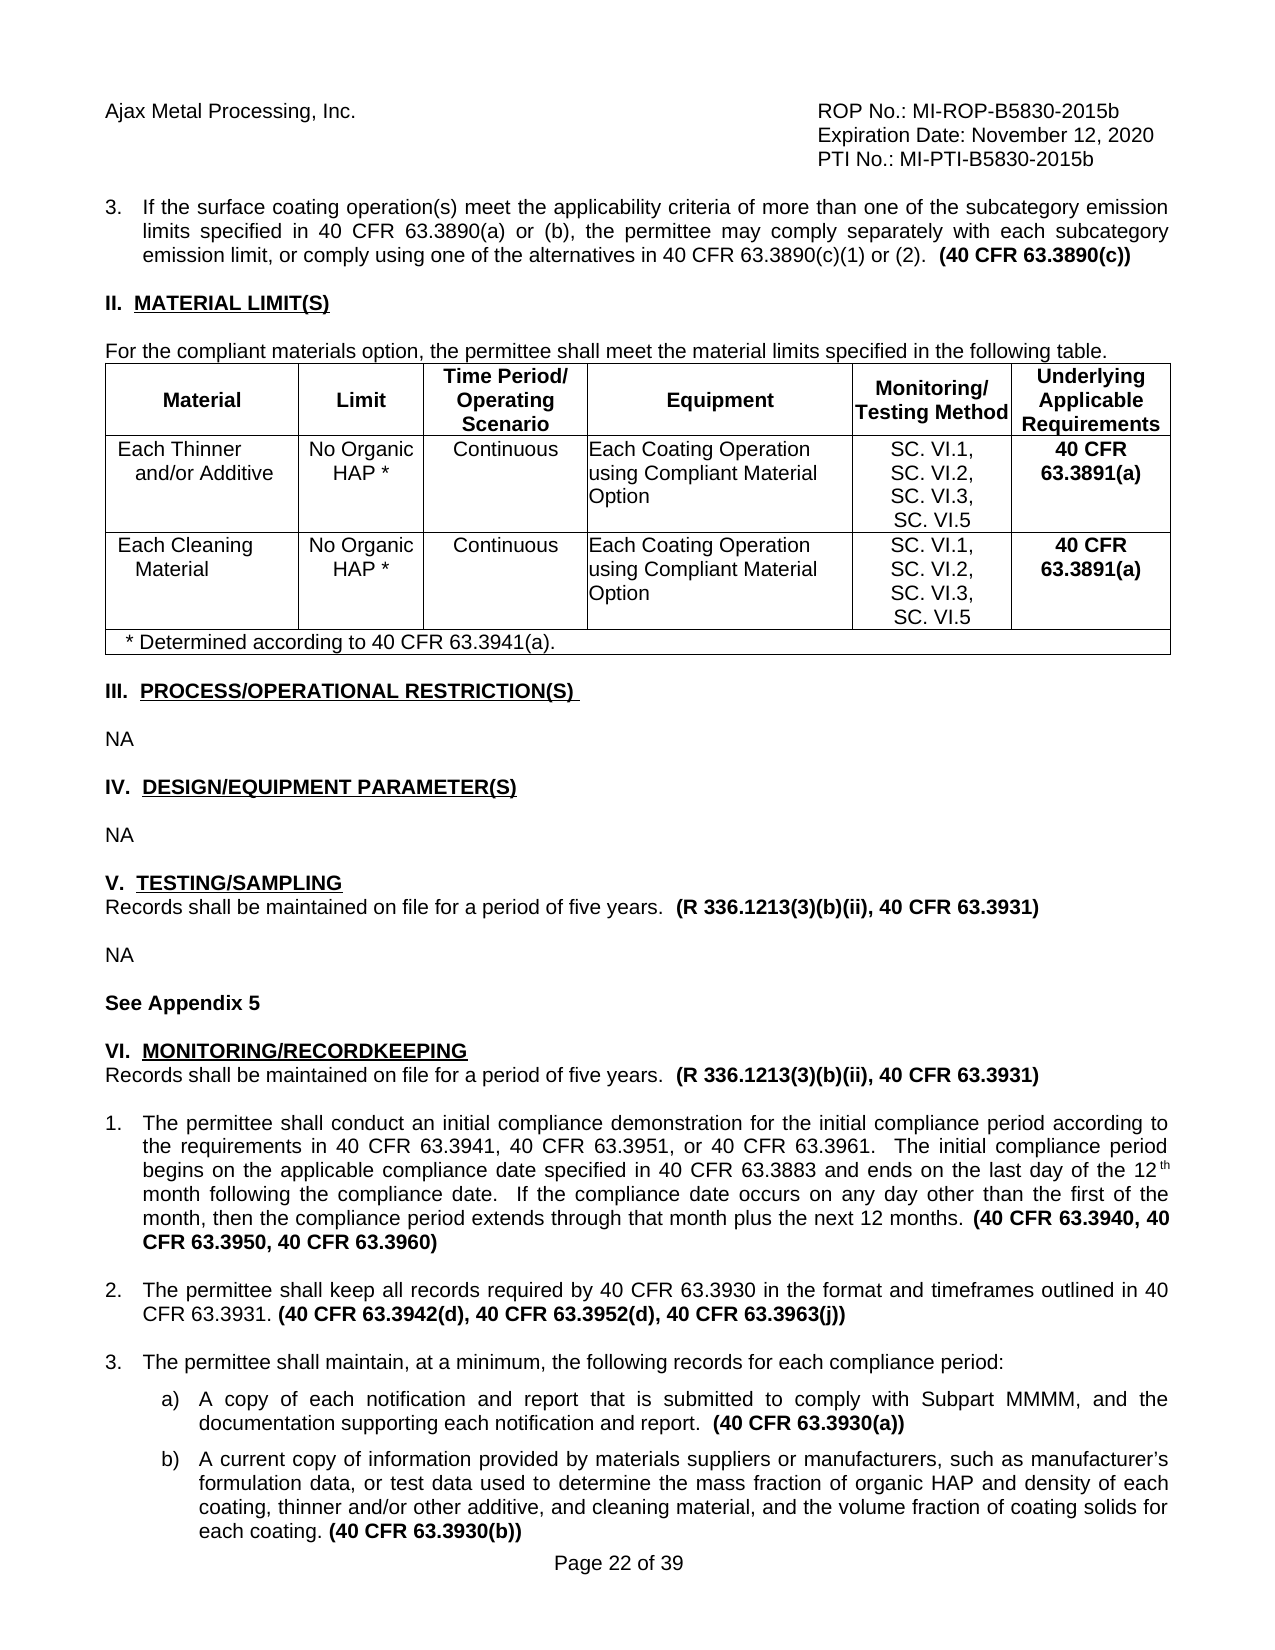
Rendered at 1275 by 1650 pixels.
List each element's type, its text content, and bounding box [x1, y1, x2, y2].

table_cell No Organic HAP * [299, 533, 423, 629]
text IV. DESIGN/EQUIPMENT PARAMETER(S) [105, 775, 1170, 799]
table_cell 40 CFR 63.3891(a) [1012, 533, 1170, 629]
text b) A current copy of information provided by materials suppliers or manufacturers, such as manufacturer’s formulation data, or test data used to determine the mass fraction of organic HAP and density of each coating, thinner and/or other additive, and cleaning material, and the volume fraction of coating solids for each coating. (40 CFR 63.3930(b)) [161, 1447, 1170, 1543]
table_cell Each Coating Operation using Compliant Material Option [588, 436, 852, 532]
table_header Underlying Applicable Requirements [1012, 364, 1170, 435]
text Records shall be maintained on file for a period of five years. (R 336.1213(3)(b)(ii), 40 CFR 63.3931) [105, 1062, 1170, 1086]
text For the compliant materials option, the permittee shall meet the material limits specified in the following table. [105, 338, 1170, 362]
text Records shall be maintained on file for a period of five years. (R 336.1213(3)(b)(ii), 40 CFR 63.3931) [105, 895, 1170, 919]
table_cell Continuous [424, 436, 587, 532]
text NA [105, 823, 1170, 847]
table_cell * Determined according to 40 CFR 63.3941(a). [106, 630, 1170, 654]
table_cell No Organic HAP * [299, 436, 423, 532]
table_cell SC. VI.1, SC. VI.2, SC. VI.3, SC. VI.5 [853, 533, 1011, 629]
table_header Limit [299, 364, 423, 435]
table_header Monitoring/ Testing Method [853, 364, 1011, 435]
table_header Equipment [588, 364, 852, 435]
table_cell Each Cleaning Material [106, 533, 298, 629]
table_cell Continuous [424, 533, 587, 629]
text NA [105, 943, 1170, 967]
text 1. The permittee shall conduct an initial compliance demonstration for the initial compliance period according to the requirements in 40 CFR 63.3941, 40 CFR 63.3951, or 40 CFR 63.3961. The initial compliance period begins on the applicable compliance date specified in 40 CFR 63.3883 and ends on the last day of the 12th month following the compliance date. If the compliance date occurs on any day other than the first of the month, then the compliance period extends through that month plus the next 12 months. (40 CFR 63.3940, 40 CFR 63.3950, 40 CFR 63.3960) [105, 1110, 1170, 1254]
text a) A copy of each notification and report that is submitted to comply with Subpart MMMM, and the documentation supporting each notification and report. (40 CFR 63.3930(a)) [161, 1386, 1170, 1434]
text VI. MONITORING/RECORDKEEPING [105, 1038, 1170, 1062]
text NA [105, 727, 1170, 751]
text See Appendix 5 [105, 991, 1170, 1014]
text 2. The permittee shall keep all records required by 40 CFR 63.3930 in the format and timeframes outlined in 40 CFR 63.3931. (40 CFR 63.3942(d), 40 CFR 63.3952(d), 40 CFR 63.3963(j)) [105, 1278, 1170, 1326]
text II. MATERIAL LIMIT(S) [105, 291, 1170, 314]
text V. TESTING/SAMPLING [105, 871, 1170, 895]
table_header Material [106, 364, 298, 435]
text 3. If the surface coating operation(s) meet the applicability criteria of more than one of the subcategory emission limits specified in 40 CFR 63.3890(a) or (b), the permittee may comply separately with each subcategory emission limit, or comply using one of the alternatives in 40 CFR 63.3890(c)(1) or (2). (40 CFR 63.3890(c)) [105, 195, 1170, 267]
table_cell Each Thinner and/or Additive [106, 436, 298, 532]
table_cell 40 CFR 63.3891(a) [1012, 436, 1170, 532]
table_cell SC. VI.1, SC. VI.2, SC. VI.3, SC. VI.5 [853, 436, 1011, 532]
table_header Time Period/ Operating Scenario [424, 364, 587, 435]
table_cell Each Coating Operation using Compliant Material Option [588, 533, 852, 629]
text 3. The permittee shall maintain, at a minimum, the following records for each compliance period: [105, 1350, 1170, 1374]
text III. PROCESS/OPERATIONAL RESTRICTION(S) [105, 679, 1170, 703]
